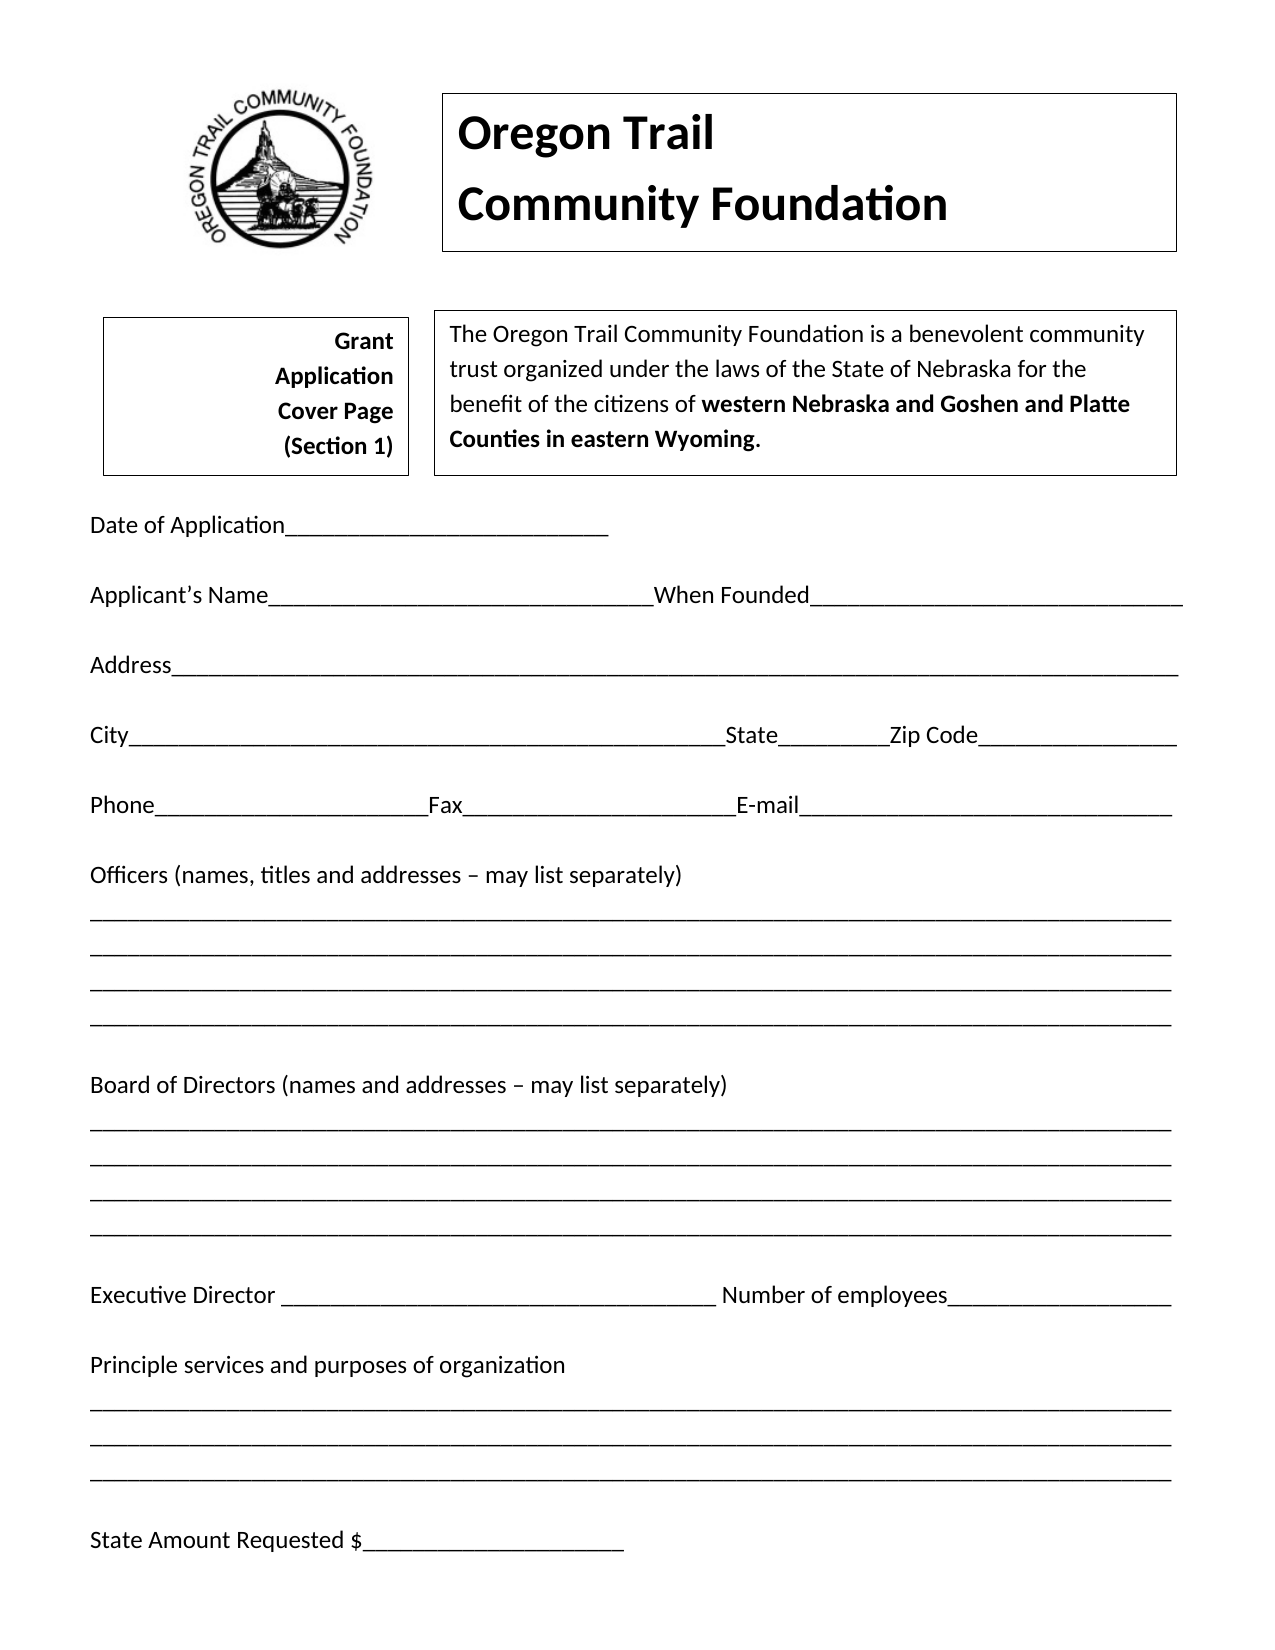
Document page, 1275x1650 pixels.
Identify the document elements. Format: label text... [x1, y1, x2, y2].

text ____________________________________________________________________________________________________________________________________________________________________________________________________________________________________________________________________________________________________________________________________________________________ [90, 1104, 1185, 1240]
text State Amount Requested $_____________________ [90, 1524, 1185, 1555]
text Principle services and purposes of organization [90, 1349, 1185, 1380]
text ____________________________________________________________________________________________________________________________________________________________________________________________________________________________________________________________________________________________________________________________________________________________ [90, 894, 1185, 1030]
text Date of Application__________________________ [90, 509, 1185, 540]
text City________________________________________________State_________Zip Code________________ [90, 719, 1185, 750]
text Phone______________________Fax______________________E-mail______________________________ [90, 789, 1185, 820]
picture [165, 75, 395, 264]
text Officers (names, titles and addresses – may list separately) [90, 859, 1185, 890]
text _____________________________________________________________________________________________________________________________________________________________________________________________________________________________________________________________________ [90, 1384, 1185, 1485]
text Executive Director ___________________________________ Number of employees__________________ [90, 1279, 1185, 1310]
text Applicant’s Name_______________________________When Founded______________________________ [90, 579, 1185, 610]
text Address_________________________________________________________________________________ [90, 649, 1185, 680]
text Board of Directors (names and addresses – may list separately) [90, 1069, 1185, 1100]
